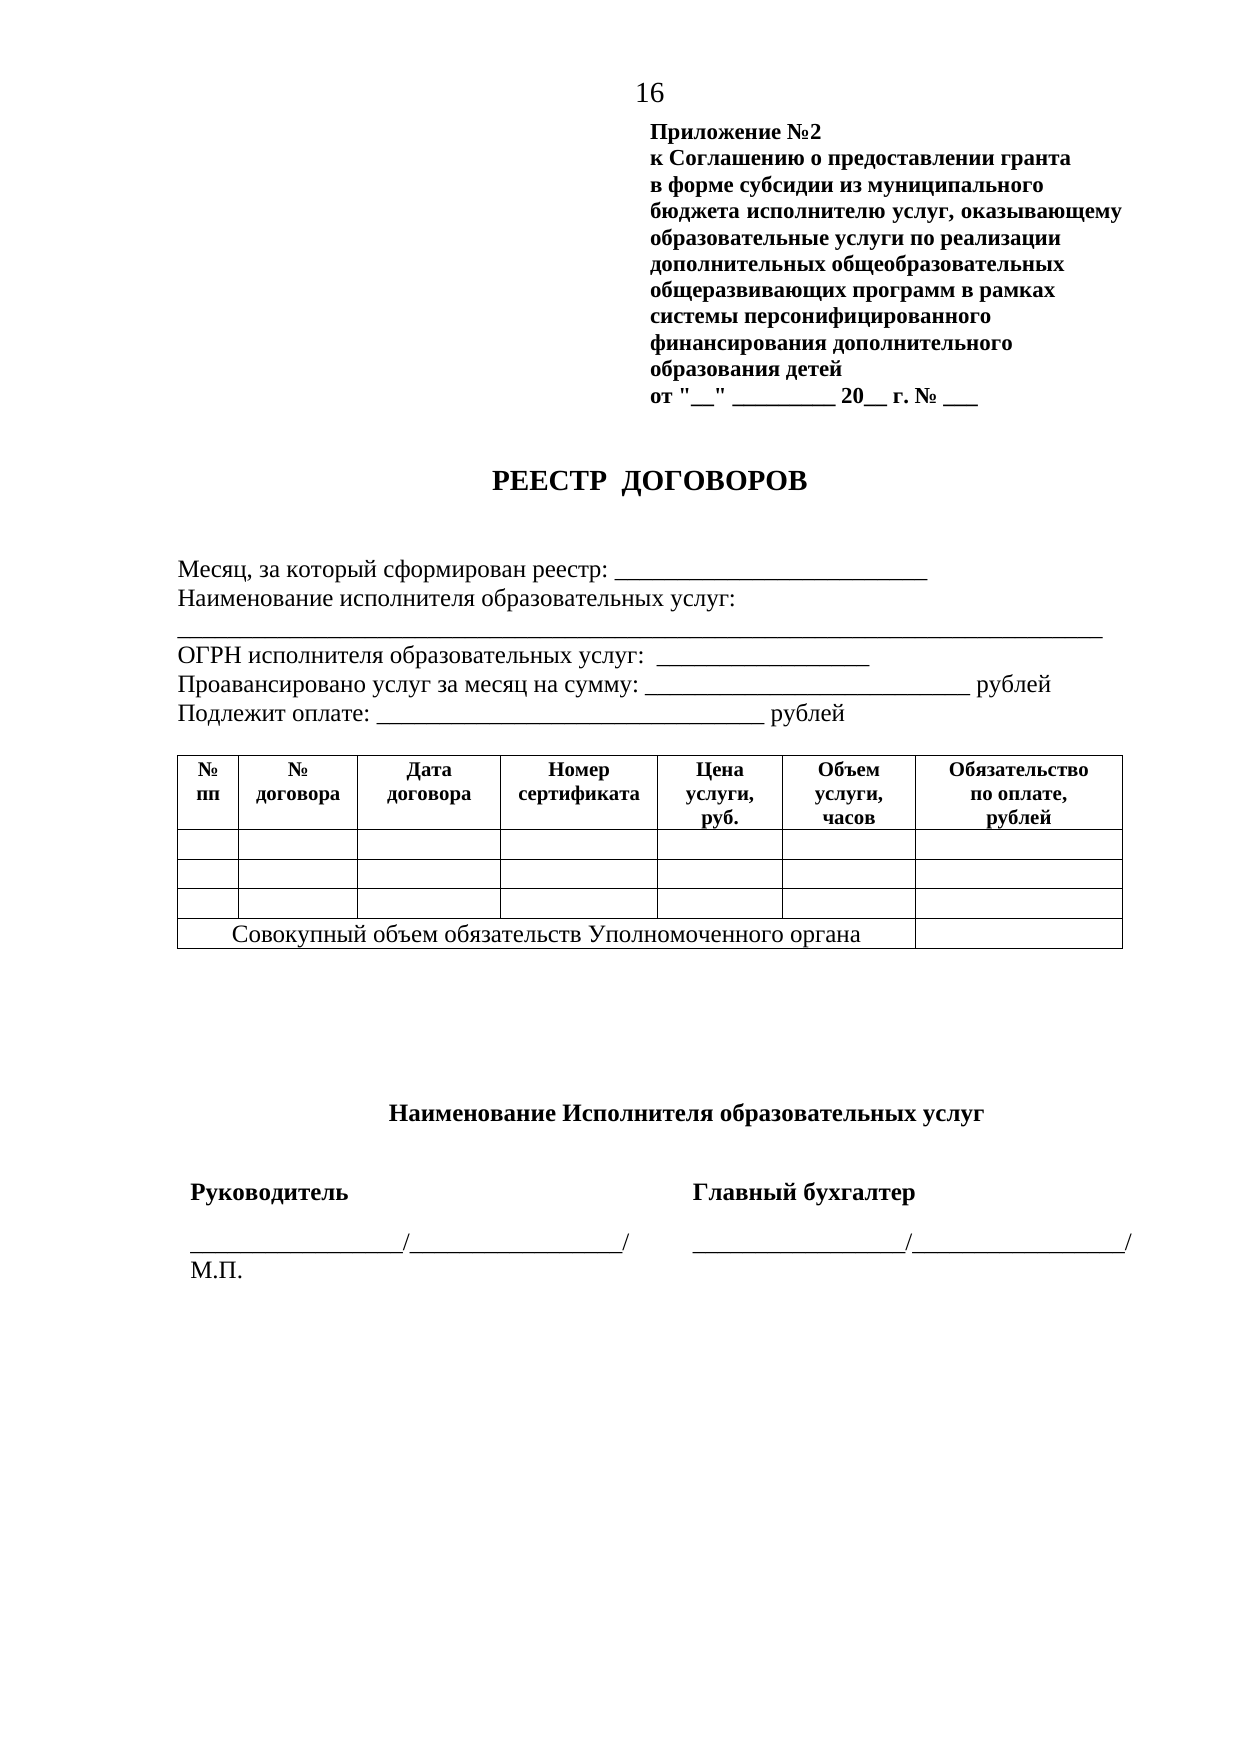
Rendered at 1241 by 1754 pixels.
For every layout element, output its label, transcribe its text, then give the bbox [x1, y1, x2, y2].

table_cell [658, 830, 782, 858]
table_cell [916, 919, 1122, 948]
table_cell [178, 830, 238, 858]
table_cell [239, 860, 357, 888]
table_cell [178, 860, 238, 888]
table_cell [501, 889, 657, 918]
table_cell [358, 830, 500, 858]
text Месяц, за который сформирован реестр: _________________________ [177, 554, 1122, 583]
table_header Дата договора [358, 756, 500, 829]
table_cell [239, 889, 357, 918]
table_cell [658, 860, 782, 888]
table_header Объем услуги, часов [783, 756, 915, 829]
table_cell [783, 860, 915, 888]
table_header Наименование Исполнителя образовательных услуг [184, 1088, 1182, 1166]
text системы персонифицированного [650, 303, 1122, 329]
text ОГРН исполнителя образовательных услуг: _________________ [177, 640, 1122, 669]
text Приложение №2 [650, 118, 1122, 144]
text Проавансировано услуг за месяц на сумму: __________________________ рублей [177, 669, 1122, 698]
text в форме субсидии из муниципального [650, 171, 1122, 197]
table_cell [239, 830, 357, 858]
text дополнительных общеобразовательных [650, 250, 1122, 276]
text РЕЕСТР ДОГОВОРОВ [177, 463, 1122, 497]
table_header Цена услуги, руб. [658, 756, 782, 829]
text Подлежит оплате: _______________________________ рублей [177, 698, 1122, 727]
table_cell [358, 889, 500, 918]
table_cell Совокупный объем обязательств Уполномоченного органа [178, 919, 915, 948]
table_cell Главный бухгалтер [686, 1166, 1182, 1216]
table_cell [916, 860, 1122, 888]
table_cell [358, 860, 500, 888]
text __________________________________________________________________________ [177, 612, 1122, 640]
text общеразвивающих программ в рамках [650, 276, 1122, 303]
table_header Номер сертификата [501, 756, 657, 829]
table_cell [658, 889, 782, 918]
table_header № договора [239, 756, 357, 829]
text от "__" _________ 20__ г. № ___ [650, 382, 1122, 408]
text образования детей [650, 355, 1122, 382]
table_cell [783, 830, 915, 858]
table_cell [178, 889, 238, 918]
table_cell Руководитель [184, 1166, 686, 1216]
table_cell [501, 860, 657, 888]
table_cell [916, 889, 1122, 918]
table_cell _________________/_________________/ М.П. [184, 1216, 686, 1295]
text Наименование исполнителя образовательных услуг: [177, 583, 1122, 612]
table_cell [783, 889, 915, 918]
text бюджета исполнителю услуг, оказывающему образовательные услуги по реализации [650, 197, 1122, 250]
table_header Обязательство по оплате, рублей [916, 756, 1122, 829]
table_header № пп [178, 756, 238, 829]
text к Соглашению о предоставлении гранта [650, 144, 1122, 171]
text финансирования дополнительного [650, 329, 1122, 355]
table_cell [501, 830, 657, 858]
table_cell _________________/_________________/ [686, 1216, 1182, 1295]
table_cell [916, 830, 1122, 858]
